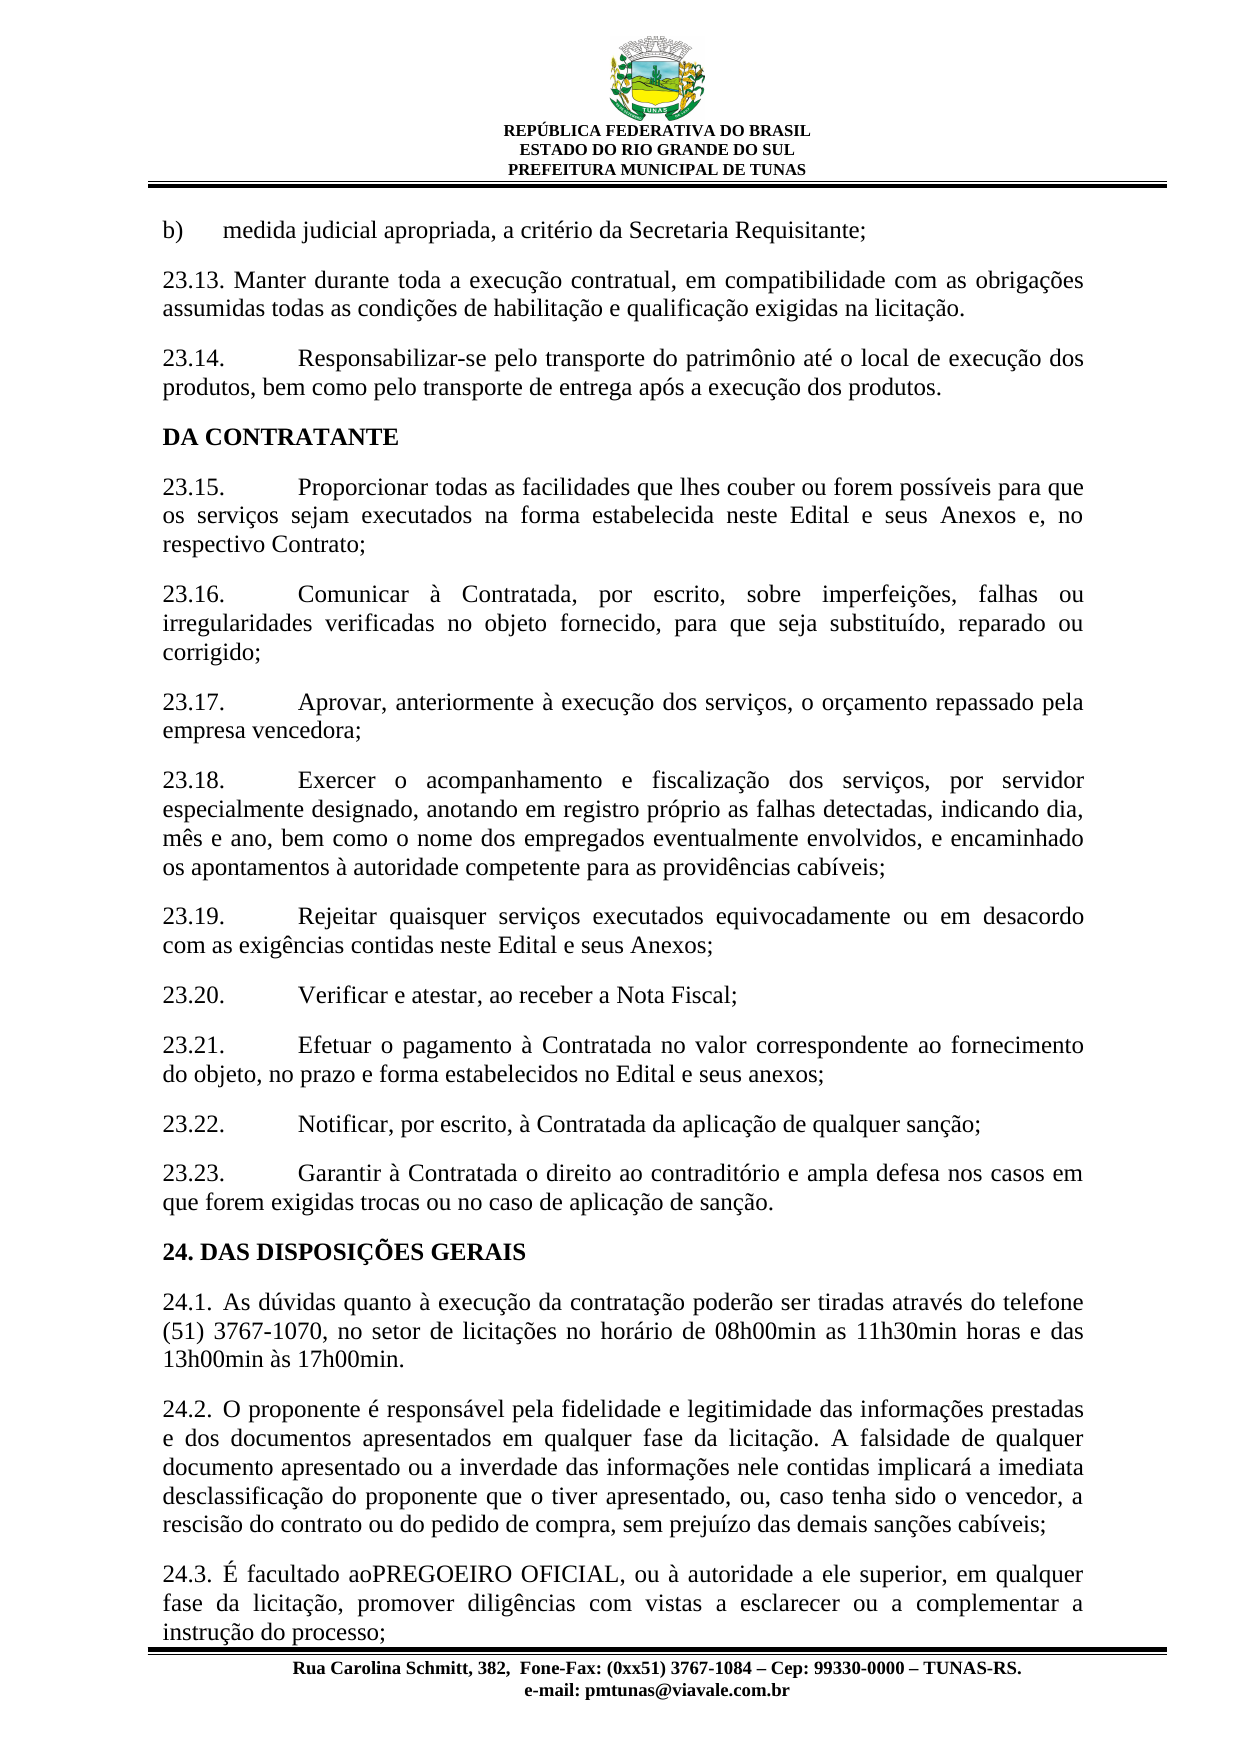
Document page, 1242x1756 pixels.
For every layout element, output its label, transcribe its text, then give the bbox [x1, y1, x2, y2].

text 23.13. Manter durante toda a execução contratual, em compatibilidade com as obrigações assumidas todas as condições de habilitação e qualificação exigidas na licitação. [162, 265, 1085, 322]
text 24. DAS DISPOSIÇÕES GERAIS [162, 1237, 1085, 1266]
text 24.2. O proponente é responsável pela fidelidade e legitimidade das informações prestadas e dos documentos apresentados em qualquer fase da licitação. A falsidade de qualquer documento apresentado ou a inverdade das informações nele contidas implicará a imediata desclassificação do proponente que o tiver apresentado, ou, caso tenha sido o vencedor, a rescisão do contrato ou do pedido de compra, sem prejuízo das demais sanções cabíveis; [162, 1394, 1085, 1538]
text 23.22. Notificar, por escrito, à Contratada da aplicação de qualquer sanção; [162, 1109, 1085, 1137]
text 23.23. Garantir à Contratada o direito ao contraditório e ampla defesa nos casos em que forem exigidas trocas ou no caso de aplicação de sanção. [162, 1158, 1085, 1216]
text 24.1. As dúvidas quanto à execução da contratação poderão ser tiradas através do telefone (51) 3767-1070, no setor de licitações no horário de 08h00min as 11h30min horas e das 13h00min às 17h00min. [162, 1287, 1085, 1373]
text 23.14. Responsabilizar-se pelo transporte do patrimônio até o local de execução dos produtos, bem como pelo transporte de entrega após a execução dos produtos. [162, 343, 1085, 401]
text b) medida judicial apropriada, a critério da Secretaria Requisitante; [162, 215, 1085, 243]
text 23.18. Exercer o acompanhamento e fiscalização dos serviços, por servidor especialmente designado, anotando em registro próprio as falhas detectadas, indicando dia, mês e ano, bem como o nome dos empregados eventualmente envolvidos, e encaminhado os apontamentos à autoridade competente para as providências cabíveis; [162, 765, 1085, 880]
text 23.16. Comunicar à Contratada, por escrito, sobre imperfeições, falhas ou irregularidades verificadas no objeto fornecido, para que seja substituído, reparado ou corrigido; [162, 579, 1085, 666]
text 23.15. Proporcionar todas as facilidades que lhes couber ou forem possíveis para que os serviços sejam executados na forma estabelecida neste Edital e seus Anexos e, no respectivo Contrato; [162, 472, 1085, 558]
text 23.19. Rejeitar quaisquer serviços executados equivocadamente ou em desacordo com as exigências contidas neste Edital e seus Anexos; [162, 901, 1085, 959]
text 23.21. Efetuar o pagamento à Contratada no valor correspondente ao fornecimento do objeto, no prazo e forma estabelecidos no Edital e seus anexos; [162, 1030, 1085, 1087]
text 23.17. Aprovar, anteriormente à execução dos serviços, o orçamento repassado pela empresa vencedora; [162, 687, 1085, 744]
text 24.3. É facultado aoPREGOEIRO OFICIAL, ou à autoridade a ele superior, em qualquer fase da licitação, promover diligências com vistas a esclarecer ou a complementar a instrução do processo; [162, 1559, 1085, 1646]
text 23.20. Verificar e atestar, ao receber a Nota Fiscal; [162, 980, 1085, 1009]
picture [609, 36, 705, 121]
text DA CONTRATANTE [162, 422, 1085, 451]
